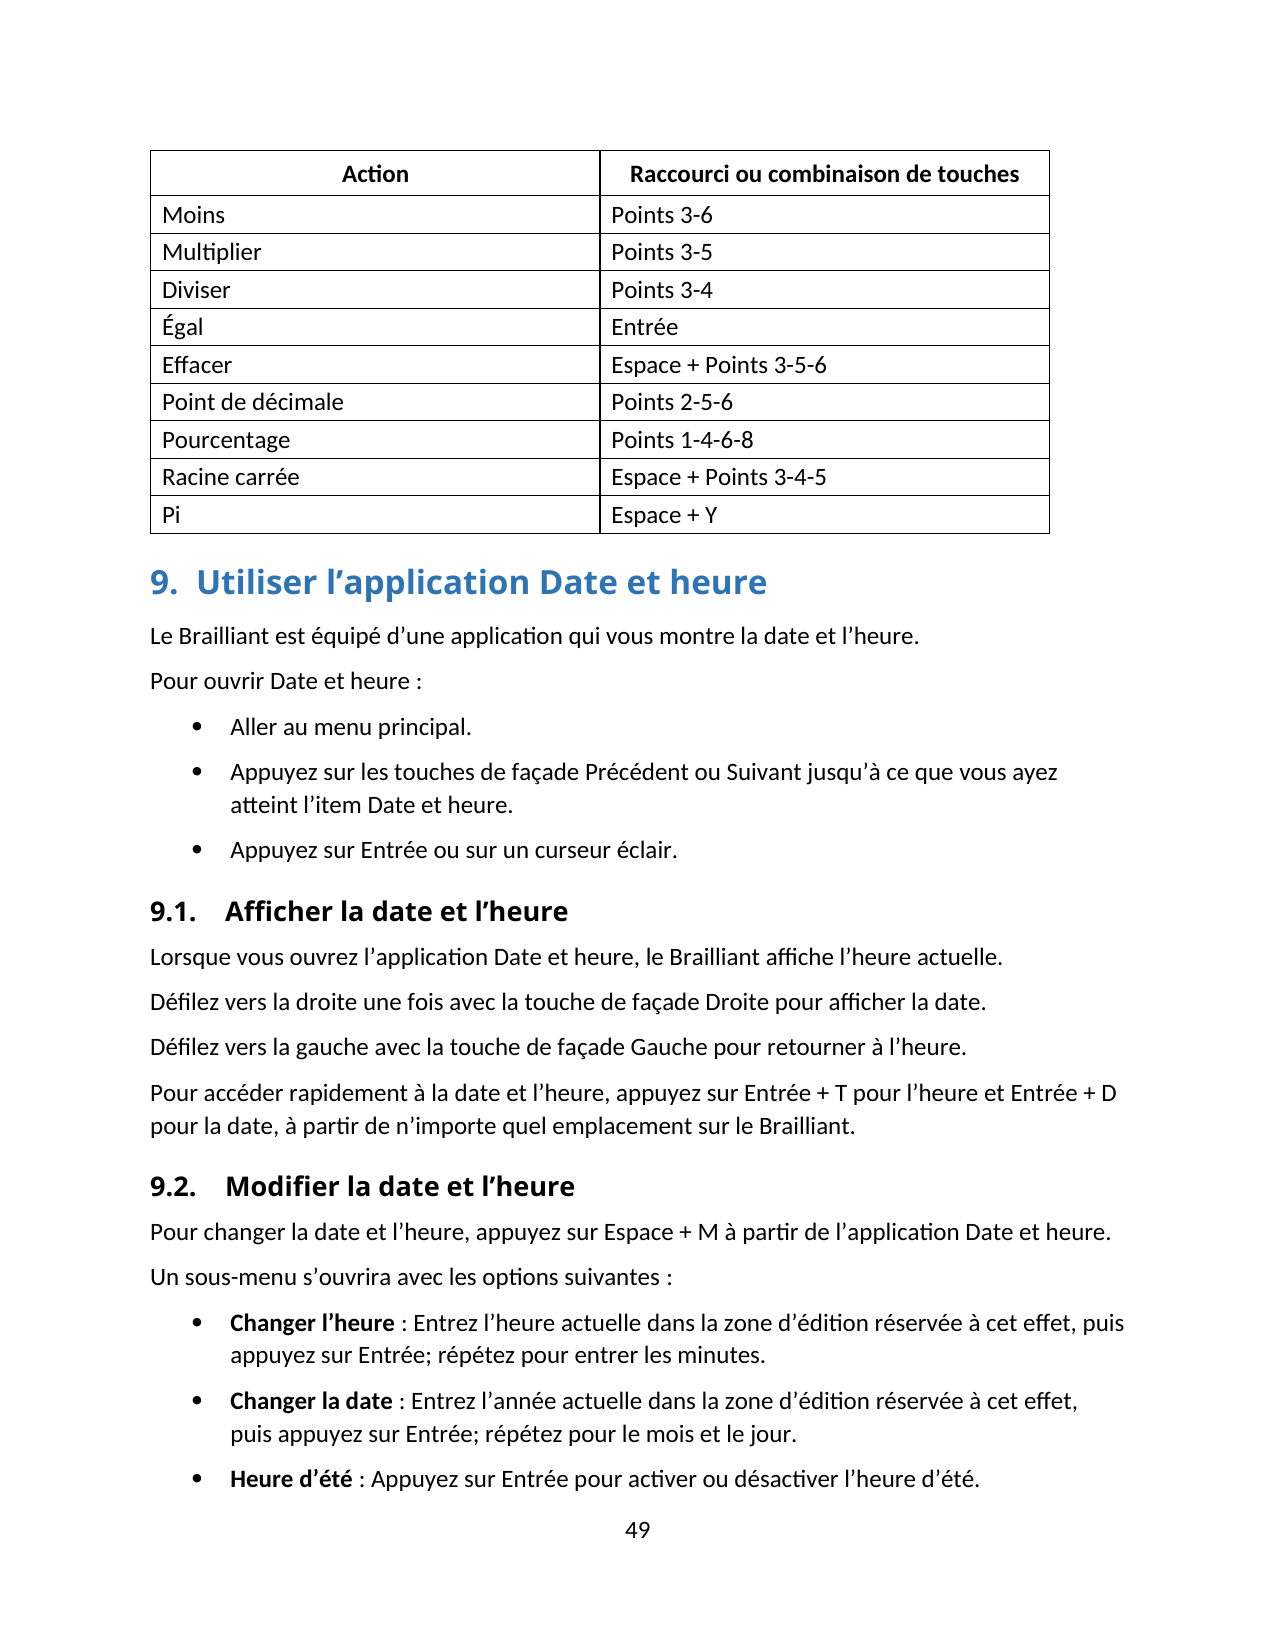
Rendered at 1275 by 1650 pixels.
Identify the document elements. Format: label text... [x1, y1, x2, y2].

table_cell Racine carrée [151, 459, 599, 495]
table_header Action [151, 151, 599, 195]
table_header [601, 151, 1049, 195]
table_cell Points 3-5 [601, 234, 1049, 270]
table_cell Pi [151, 496, 599, 532]
list Appuyez sur les touches de façade Précédent ou Suivant jusqu’à ce que vous ayez atteint l’item Date et heure. [193, 756, 1125, 820]
list Heure d’été : Appuyez sur Entrée pour activer ou désactiver l’heure d’été. [193, 1463, 1125, 1494]
text Lorsque vous ouvrez l’application Date et heure, le Brailliant affiche l’heure actuelle. [150, 941, 1125, 971]
table_cell Multiplier [151, 234, 599, 270]
table_cell Espace + Points 3-5-6 [601, 346, 1049, 382]
table_cell Pourcentage [151, 421, 599, 457]
text Pour changer la date et l’heure, appuyez sur Espace + M à partir de l’application Date et heure. [150, 1216, 1125, 1246]
text Le Brailliant est équipé d’une application qui vous montre la date et l’heure. [150, 620, 1125, 651]
table_cell Moins [151, 196, 599, 232]
table_cell Points 1-4-6-8 [601, 421, 1049, 457]
table_cell Diviser [151, 271, 599, 307]
table_cell Points 3-4 [601, 271, 1049, 307]
text Défilez vers la droite une fois avec la touche de façade Droite pour afficher la date. [150, 986, 1125, 1017]
list Appuyez sur Entrée ou sur un curseur éclair. [193, 834, 1125, 865]
list Changer la date : Entrez l’année actuelle dans la zone d’édition réservée à cet effet, puis appuyez sur Entrée; répétez pour le mois et le jour. [193, 1385, 1125, 1448]
text Pour ouvrir Date et heure : [150, 665, 1125, 696]
table_cell Point de décimale [151, 384, 599, 420]
text Défilez vers la gauche avec la touche de façade Gauche pour retourner à l’heure. [150, 1031, 1125, 1062]
table_cell Points 3-6 [601, 196, 1049, 232]
table_cell Égal [151, 309, 599, 345]
table_cell Effacer [151, 346, 599, 382]
list Changer l’heure : Entrez l’heure actuelle dans la zone d’édition réservée à cet effet, puis appuyez sur Entrée; répétez pour entrer les minutes. [193, 1307, 1125, 1370]
text Pour accéder rapidement à la date et l’heure, appuyez sur Entrée + T pour l’heure et Entrée + D pour la date, à partir de n’importe quel emplacement sur le Brailliant. [150, 1077, 1125, 1140]
table_cell Entrée [601, 309, 1049, 345]
table_cell Espace + Y [601, 496, 1049, 532]
table_cell Espace + Points 3-4-5 [601, 459, 1049, 495]
subtitle Afficher la date et l’heure [150, 892, 1125, 929]
subtitle Utiliser l’application Date et heure [150, 558, 1125, 604]
subtitle Modifier la date et l’heure [150, 1168, 1125, 1204]
text Un sous-menu s’ouvrira avec les options suivantes : [150, 1261, 1125, 1292]
list Aller au menu principal. [193, 711, 1125, 741]
table_cell Points 2-5-6 [601, 384, 1049, 420]
